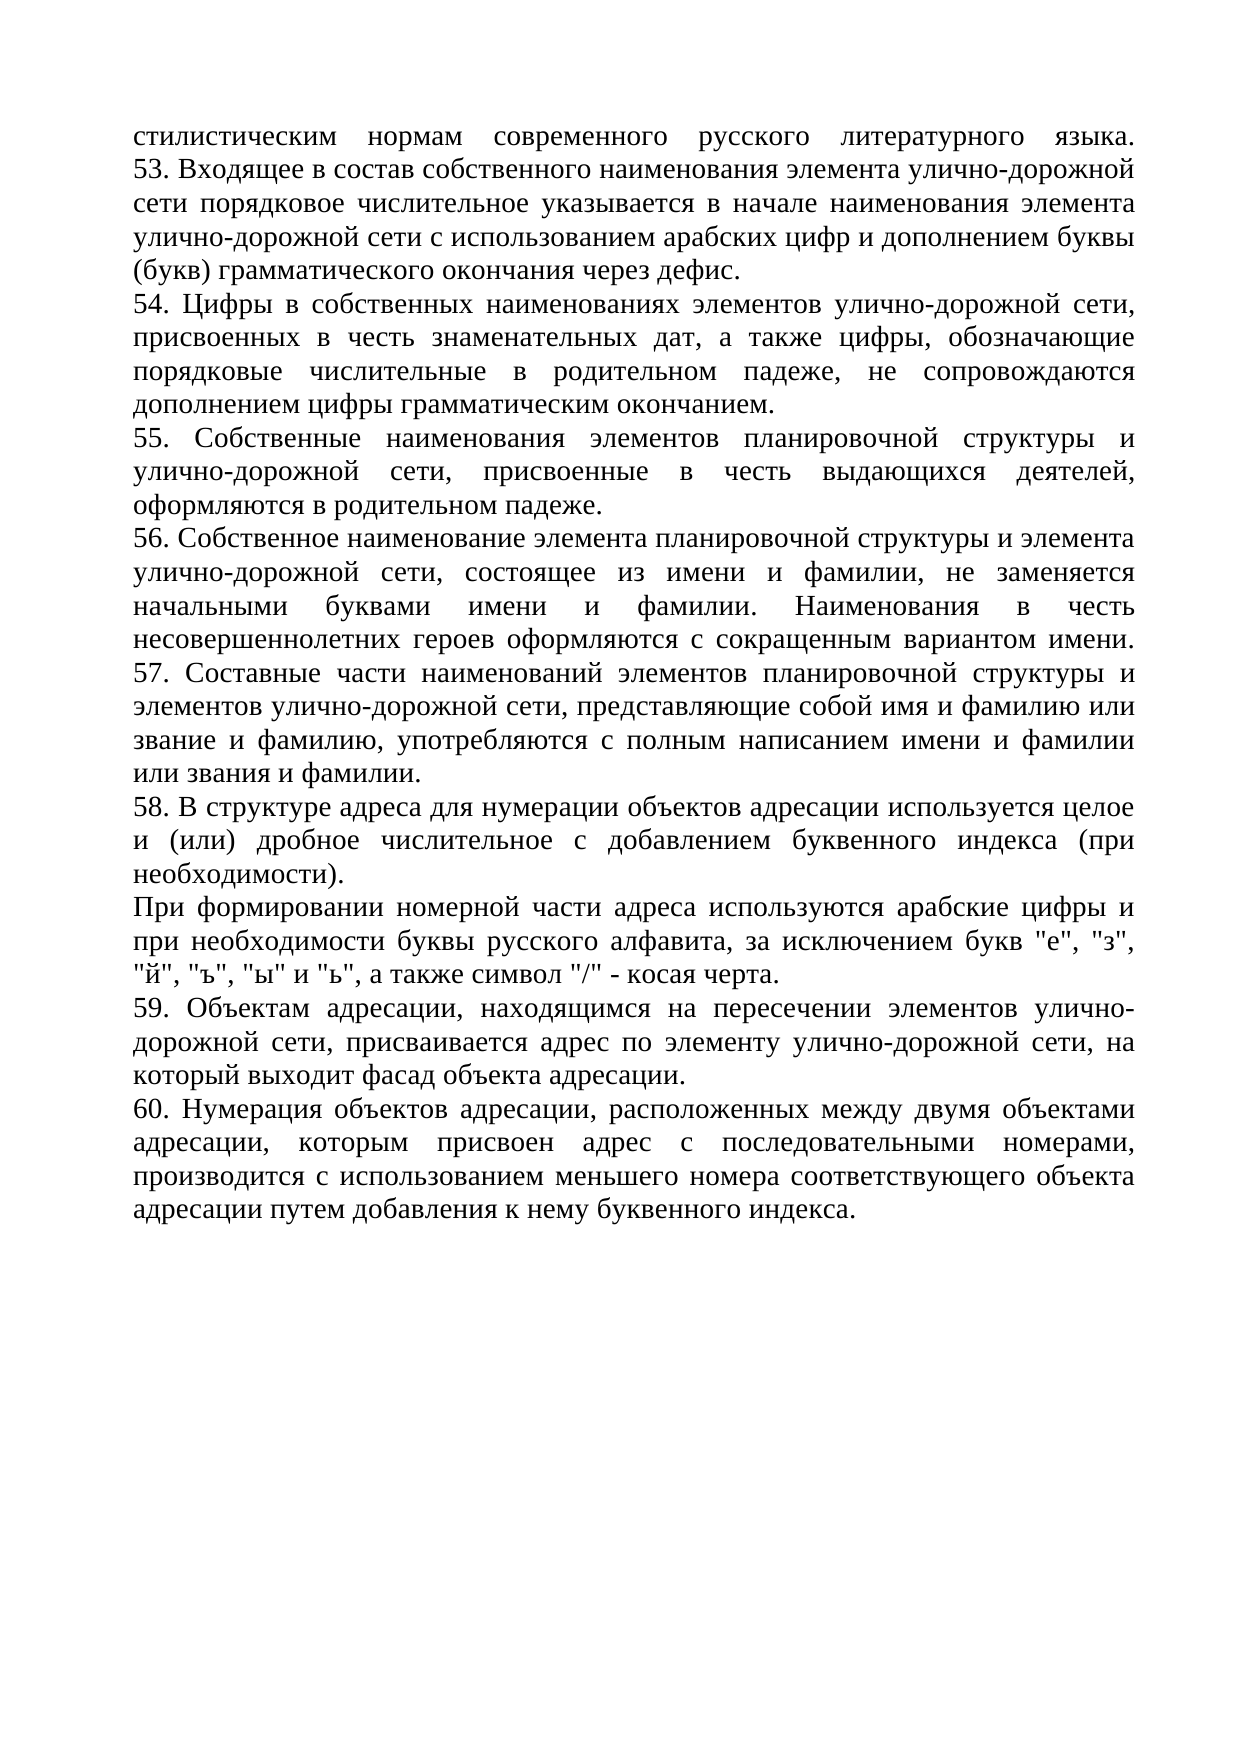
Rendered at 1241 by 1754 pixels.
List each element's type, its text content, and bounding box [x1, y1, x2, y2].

text 54. Цифры в собственных наименованиях элементов улично-дорожной сети, присвоенных в честь знаменательных дат, а также цифры, обозначающие порядковые числительные в родительном падеже, не сопровождаются дополнением цифры грамматическим окончанием. [133, 286, 1137, 420]
text 60. Нумерация объектов адресации, расположенных между двумя объектами адресации, которым присвоен адрес с последовательными номерами, производится с использованием меньшего номера соответствующего объекта адресации путем добавления к нему буквенного индекса. [133, 1091, 1137, 1225]
text 55. Собственные наименования элементов планировочной структуры и улично-дорожной сети, присвоенные в честь выдающихся деятелей, оформляются в родительном падеже. [133, 420, 1137, 521]
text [133, 118, 1137, 286]
text 56. Собственное наименование элемента планировочной структуры и элемента улично-дорожной сети, состоящее из имени и фамилии, не заменяется начальными буквами имени и фамилии. Наименования в честь несовершеннолетних героев оформляются с сокращенным вариантом имени. 57. Составные части наименований элементов планировочной структуры и элементов улично-дорожной сети, представляющие собой имя и фамилию или звание и фамилию, употребляются с полным написанием имени и фамилии или звания и фамилии. [133, 521, 1137, 789]
text 58. В структуре адреса для нумерации объектов адресации используется целое и (или) дробное числительное с добавлением буквенного индекса (при необходимости). При формировании номерной части адреса используются арабские цифры и при необходимости буквы русского алфавита, за исключением букв "е", "з", "й", "ъ", "ы" и "ь", а также символ "/" - косая черта. [133, 789, 1137, 990]
text 59. Объектам адресации, находящимся на пересечении элементов улично-дорожной сети, присваивается адрес по элементу улично-дорожной сети, на который выходит фасад объекта адресации. [133, 990, 1137, 1091]
